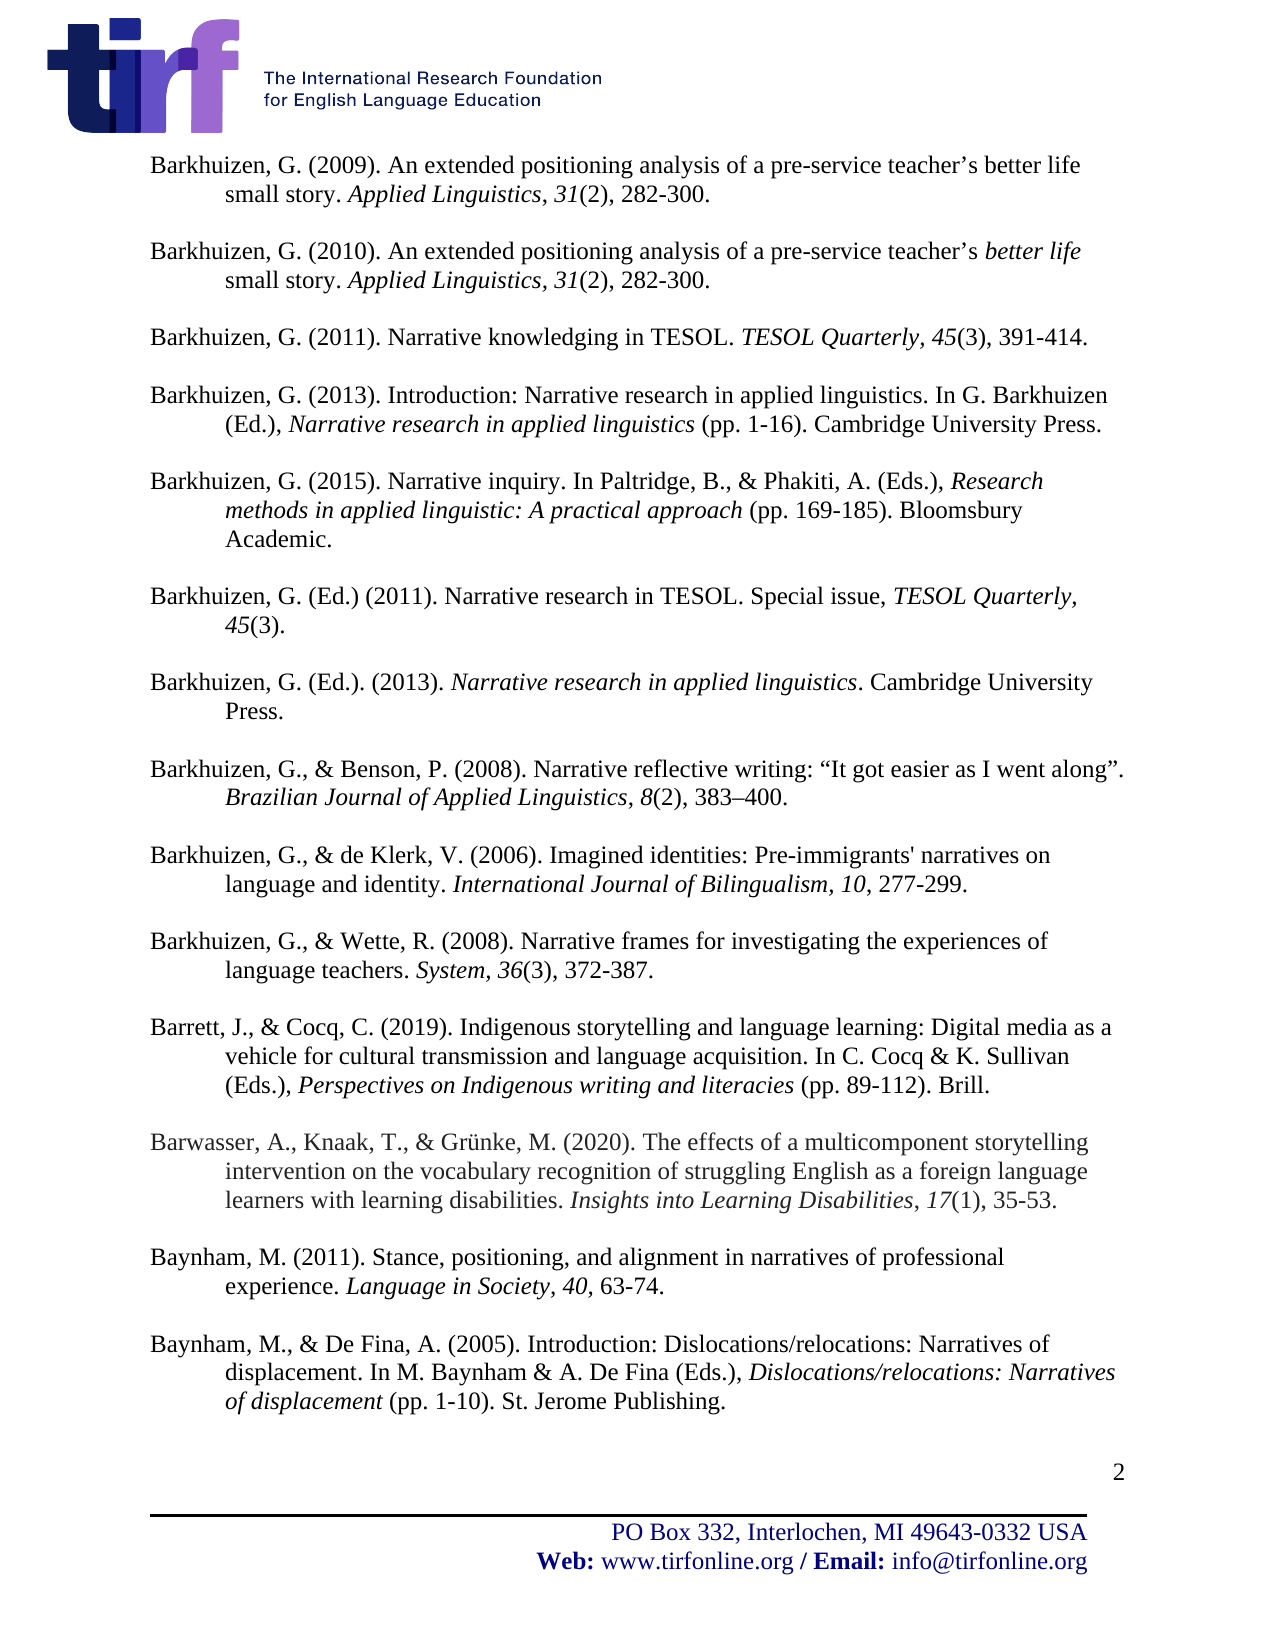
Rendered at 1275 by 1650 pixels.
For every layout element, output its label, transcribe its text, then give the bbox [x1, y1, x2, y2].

text Barkhuizen, G., & Wette, R. (2008). Narrative frames for investigating the experiences of language teachers. System, 36(3), 372-387. [150, 926, 1125, 984]
text Baynham, M., & De Fina, A. (2005). Introduction: Dislocations/relocations: Narratives of displacement. In M. Baynham & A. De Fina (Eds.), Dislocations/relocations: Narratives of displacement (pp. 1-10). St. Jerome Publishing. [150, 1329, 1125, 1415]
text Baynham, M. (2011). Stance, positioning, and alignment in narratives of professional experience. Language in Society, 40, 63-74. [150, 1242, 1125, 1300]
text Barkhuizen, G., & Benson, P. (2008). Narrative reflective writing: “It got easier as I went along”. Brazilian Journal of Applied Linguistics, 8(2), 383–400. [150, 754, 1125, 811]
text Barkhuizen, G. (2011). Narrative knowledging in TESOL. TESOL Quarterly, 45(3), 391-414. [150, 322, 1125, 351]
text Barkhuizen, G. (Ed.) (2011). Narrative research in TESOL. Special issue, TESOL Quarterly, 45(3). [150, 581, 1125, 639]
text Barkhuizen, G. (2010). An extended positioning analysis of a pre-service teacher’s better life small story. Applied Linguistics, 31(2), 282-300. [150, 236, 1125, 294]
text Barwasser, A., Knaak, T., & Grünke, M. (2020). The effects of a multicomponent storytelling intervention on the vocabulary recognition of struggling English as a foreign language learners with learning disabilities. Insights into Learning Disabilities, 17(1), 35-53. [150, 1127, 1125, 1214]
text Barkhuizen, G., & de Klerk, V. (2006). Imagined identities: Pre-immigrants' narratives on language and identity. International Journal of Bilingualism, 10, 277-299. [150, 840, 1125, 897]
text Barkhuizen, G. (Ed.). (2013). Narrative research in applied linguistics. Cambridge University Press. [150, 667, 1125, 725]
text Barrett, J., & Cocq, C. (2019). Indigenous storytelling and language learning: Digital media as a vehicle for cultural transmission and language acquisition. In C. Cocq & K. Sullivan (Eds.), Perspectives on Indigenous writing and literacies (pp. 89-112). Brill. [150, 1012, 1125, 1099]
text Barkhuizen, G. (2013). Introduction: Narrative research in applied linguistics. In G. Barkhuizen (Ed.), Narrative research in applied linguistics (pp. 1-16). Cambridge University Press. [150, 380, 1125, 437]
text Barkhuizen, G. (2009). An extended positioning analysis of a pre-service teacher’s better life small story. Applied Linguistics, 31(2), 282-300. [150, 150, 1125, 207]
text Barkhuizen, G. (2015). Narrative inquiry. In Paltridge, B., & Phakiti, A. (Eds.), Research methods in applied linguistic: A practical approach (pp. 169-185). Bloomsbury Academic. [150, 466, 1125, 552]
picture [47, 18, 608, 133]
